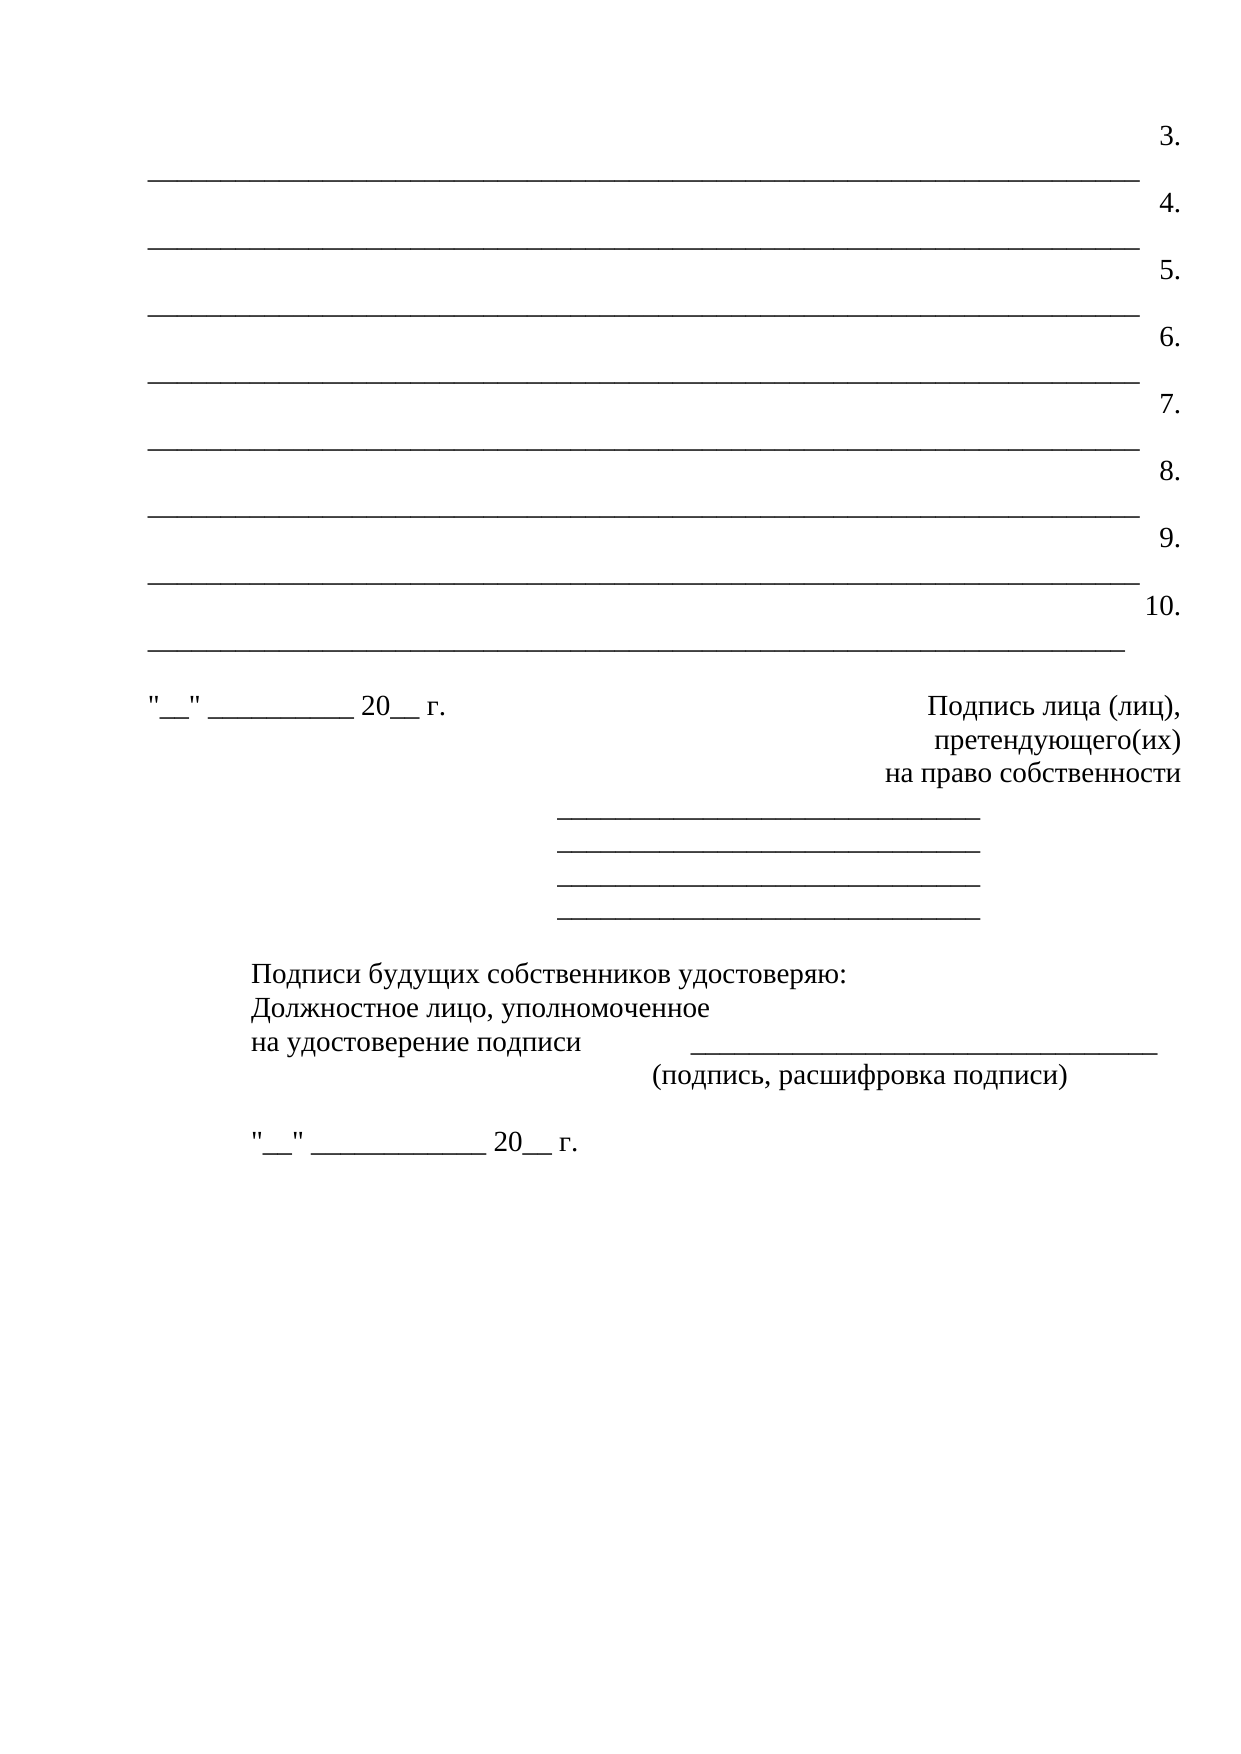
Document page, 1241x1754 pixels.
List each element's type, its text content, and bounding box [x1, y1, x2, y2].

text Должностное лицо, уполномоченное [148, 990, 1181, 1024]
text "__" ____________ 20__ г. [148, 1124, 1181, 1158]
text 9. ____________________________________________________________________ [148, 521, 1181, 588]
text Подписи будущих собственников удостоверяю: [148, 957, 1181, 990]
text _____________________________ [148, 889, 1181, 923]
text на право собственности [148, 755, 1181, 789]
text 6. ____________________________________________________________________ [148, 319, 1181, 386]
text претендующего(их) [148, 722, 1181, 755]
text "__" __________ 20__ г. Подпись лица (лиц), [148, 688, 1181, 722]
text (подпись, расшифровка подписи) [148, 1057, 1181, 1091]
text на удостоверение подписи ________________________________ [148, 1024, 1181, 1057]
text _____________________________ [148, 789, 1181, 822]
text 3. ____________________________________________________________________ [148, 118, 1181, 185]
text 7. ____________________________________________________________________ [148, 386, 1181, 453]
text _____________________________ [148, 856, 1181, 889]
text 8. ____________________________________________________________________ [148, 453, 1181, 521]
text _____________________________ [148, 822, 1181, 856]
text 5. ____________________________________________________________________ [148, 252, 1181, 319]
text 10. ___________________________________________________________________ [148, 588, 1181, 655]
text 4. ____________________________________________________________________ [148, 185, 1181, 252]
